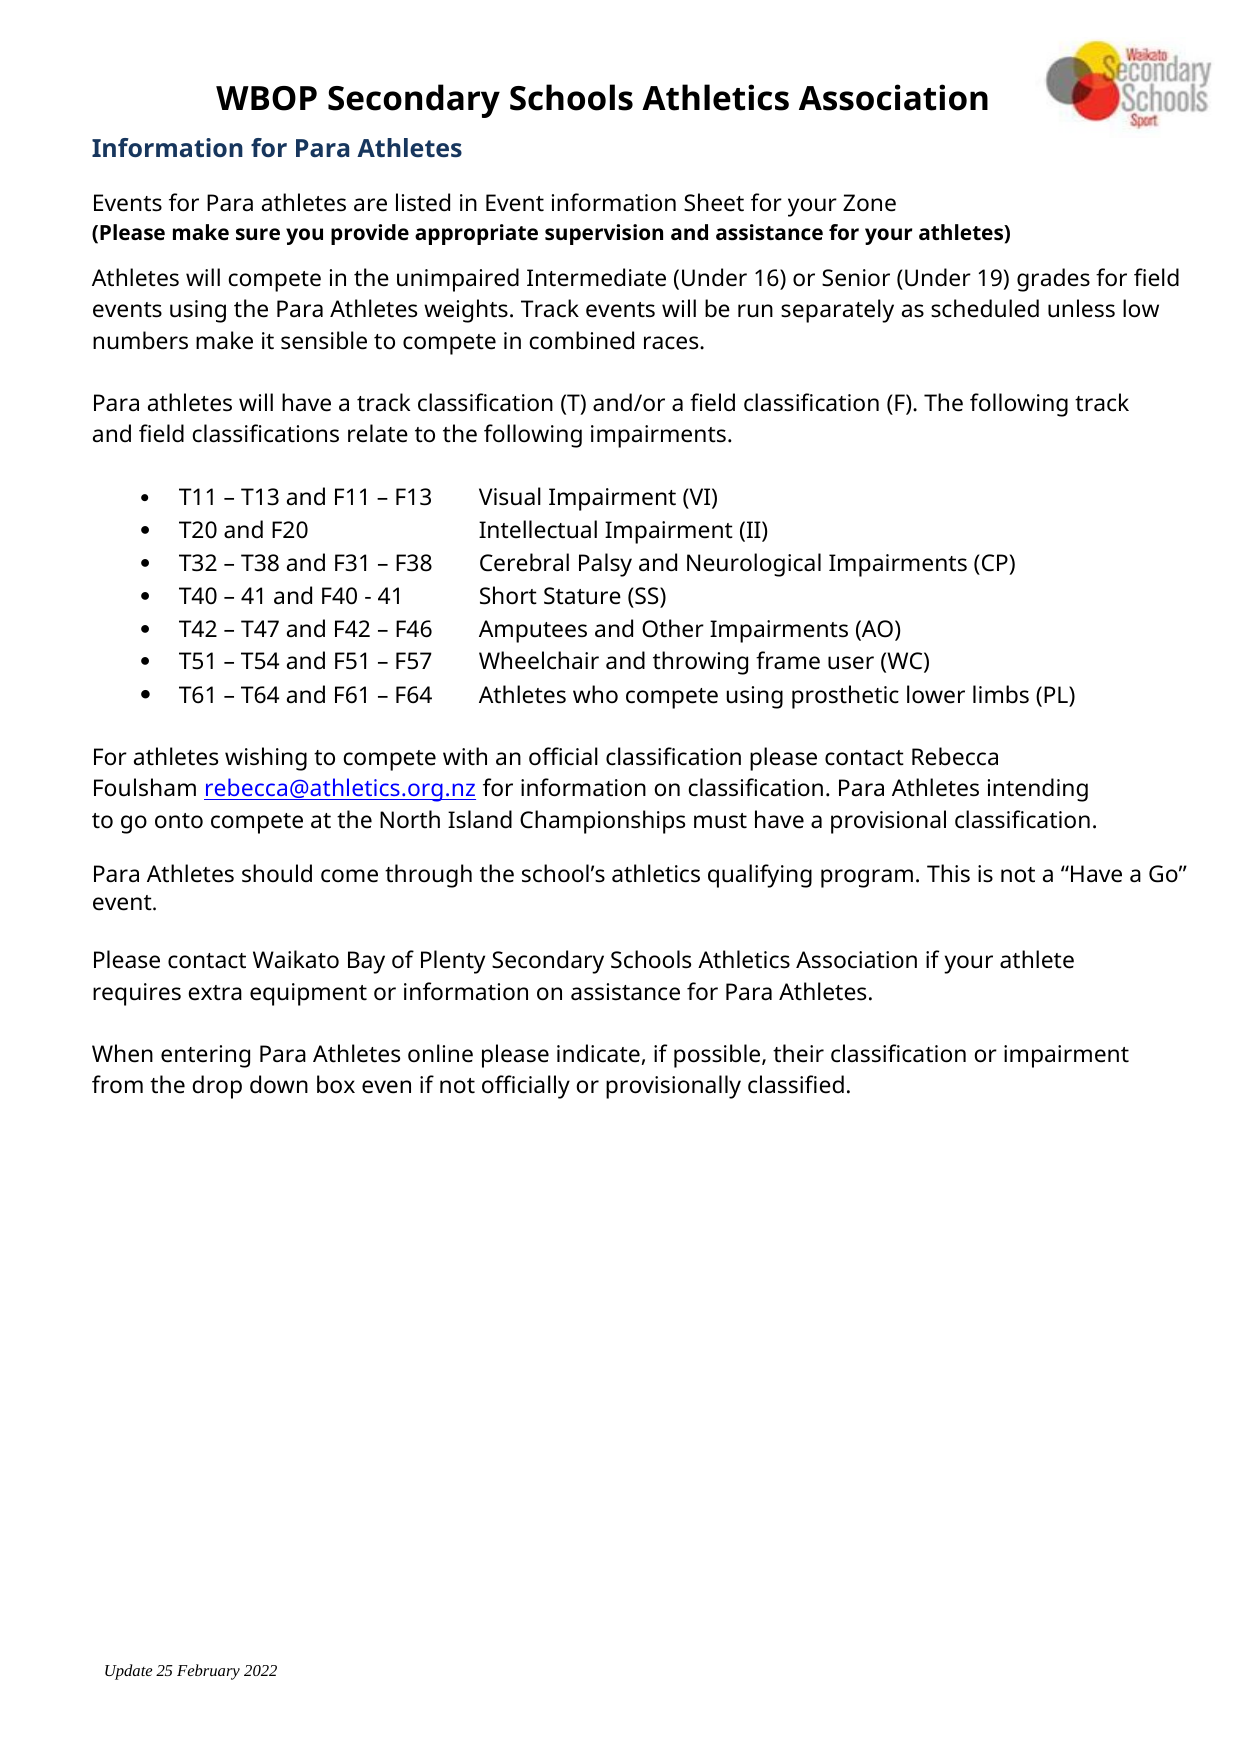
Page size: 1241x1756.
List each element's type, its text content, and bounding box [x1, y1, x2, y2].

list T51 – T54 and F51 – F57 Wheelchair and throwing frame user (WC) [141, 645, 1207, 677]
text Para Athletes should come through the school’s athletics qualifying program. This is not a “Have a Go” event. [92, 860, 1207, 916]
text Information for Para Athletes [92, 137, 1207, 162]
list T61 – T64 and F61 – F64 Athletes who compete using prosthetic lower limbs (PL) [141, 678, 1207, 710]
text Athletes will compete in the unimpaired Intermediate (Under 16) or Senior (Under 19) grades for field events using the Para Athletes weights. Track events will be run separately as scheduled unless low numbers make it sensible to compete in combined races. [92, 262, 1207, 356]
text Please contact Waikato Bay of Plenty Secondary Schools Athletics Association if your athlete requires extra equipment or information on assistance for Para Athletes. [92, 944, 1119, 1007]
text When entering Para Athletes online please indicate, if possible, their classification or impairment from the drop down box even if not officially or provisionally classified. [92, 1038, 1132, 1101]
list T11 – T13 and F11 – F13 Visual Impairment (VI) [141, 481, 1207, 512]
list T40 – 41 and F40 - 41 Short Stature (SS) [141, 580, 1207, 611]
list T20 and F20 Intellectual Impairment (II) [141, 514, 1207, 545]
text For athletes wishing to compete with an official classification please contact Rebecca Foulsham rebecca@athletics.org.nz for information on classification. Para Athletes intending to go onto compete at the North Island Championships must have a provisional classification. [92, 741, 1109, 835]
picture [1034, 37, 1215, 138]
list T32 – T38 and F31 – F38 Cerebral Palsy and Neurological Impairments (CP) [141, 547, 1207, 578]
text Events for Para athletes are listed in Event information Sheet for your Zone [92, 187, 1207, 218]
text (Please make sure you provide appropriate supervision and assistance for your athletes) [92, 218, 1207, 247]
text Para athletes will have a track classification (T) and/or a field classification (F). The following track and field classifications relate to the following impairments. [92, 387, 1132, 449]
list T42 – T47 and F42 – F46 Amputees and Other Impairments (AO) [141, 612, 1207, 644]
